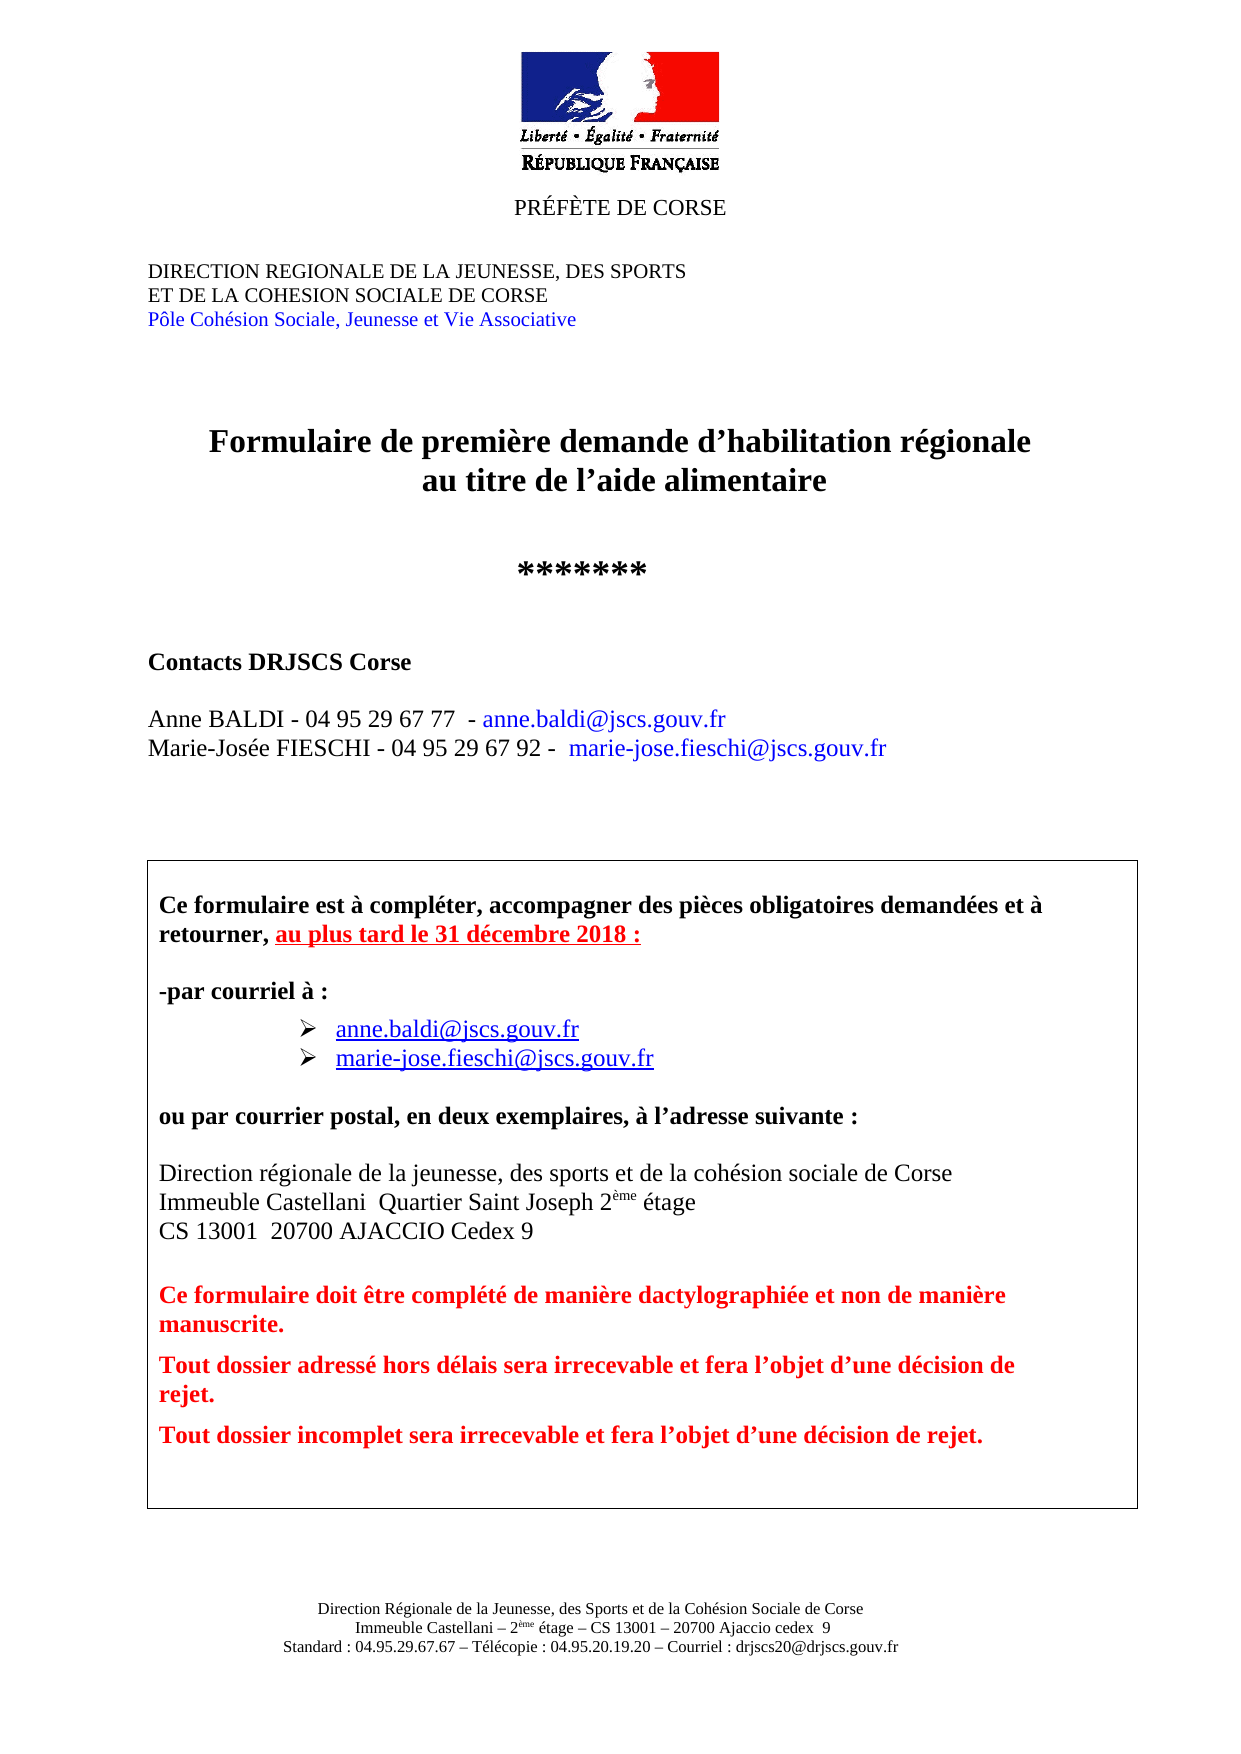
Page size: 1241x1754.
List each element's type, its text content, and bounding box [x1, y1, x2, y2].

text Contacts DRJSCS Corse [148, 647, 1092, 676]
table_header Ce formulaire est à compléter, accompagner des pièces obligatoires demandées et à retourner, au plus tard le 31 décembre 2018 : -par courriel à : anne.baldi@jscs.gouv.fr marie-jose.fieschi@jscs.gouv.fr ou par courrier postal, en deux exemplaires, à l’adresse suivante : Direction régionale de la jeunesse, des sports et de la cohésion sociale de Corse Immeuble Castellani Quartier Saint Joseph 2ème étage CS 13001 20700 AJACCIO Cedex 9 Ce formulaire doit être complété de manière dactylographiée et non de manière manuscrite. Tout dossier adressé hors délais sera irrecevable et fera l’objet d’une décision de rejet. Tout dossier incomplet sera irrecevable et fera l’objet d’une décision de rejet. [148, 861, 1137, 1508]
text Formulaire de première demande d’habilitation régionale [148, 422, 1092, 460]
text Anne BALDI - 04 95 29 67 77 - anne.baldi@jscs.gouv.fr [148, 704, 1092, 733]
text Pôle Cohésion Sociale, Jeunesse et Vie Associative [148, 307, 1092, 331]
text ET DE LA COHESION SOCIALE DE CORSE [148, 283, 1092, 307]
text Marie-Josée FIESCHI - 04 95 29 67 92 - marie-jose.fieschi@jscs.gouv.fr [148, 733, 1092, 762]
picture [508, 29, 732, 182]
text au titre de l’aide alimentaire [148, 460, 1092, 498]
text ******* [443, 551, 1092, 594]
text DIRECTION REGIONALE DE LA JEUNESSE, DES SPORTS [148, 259, 1092, 283]
